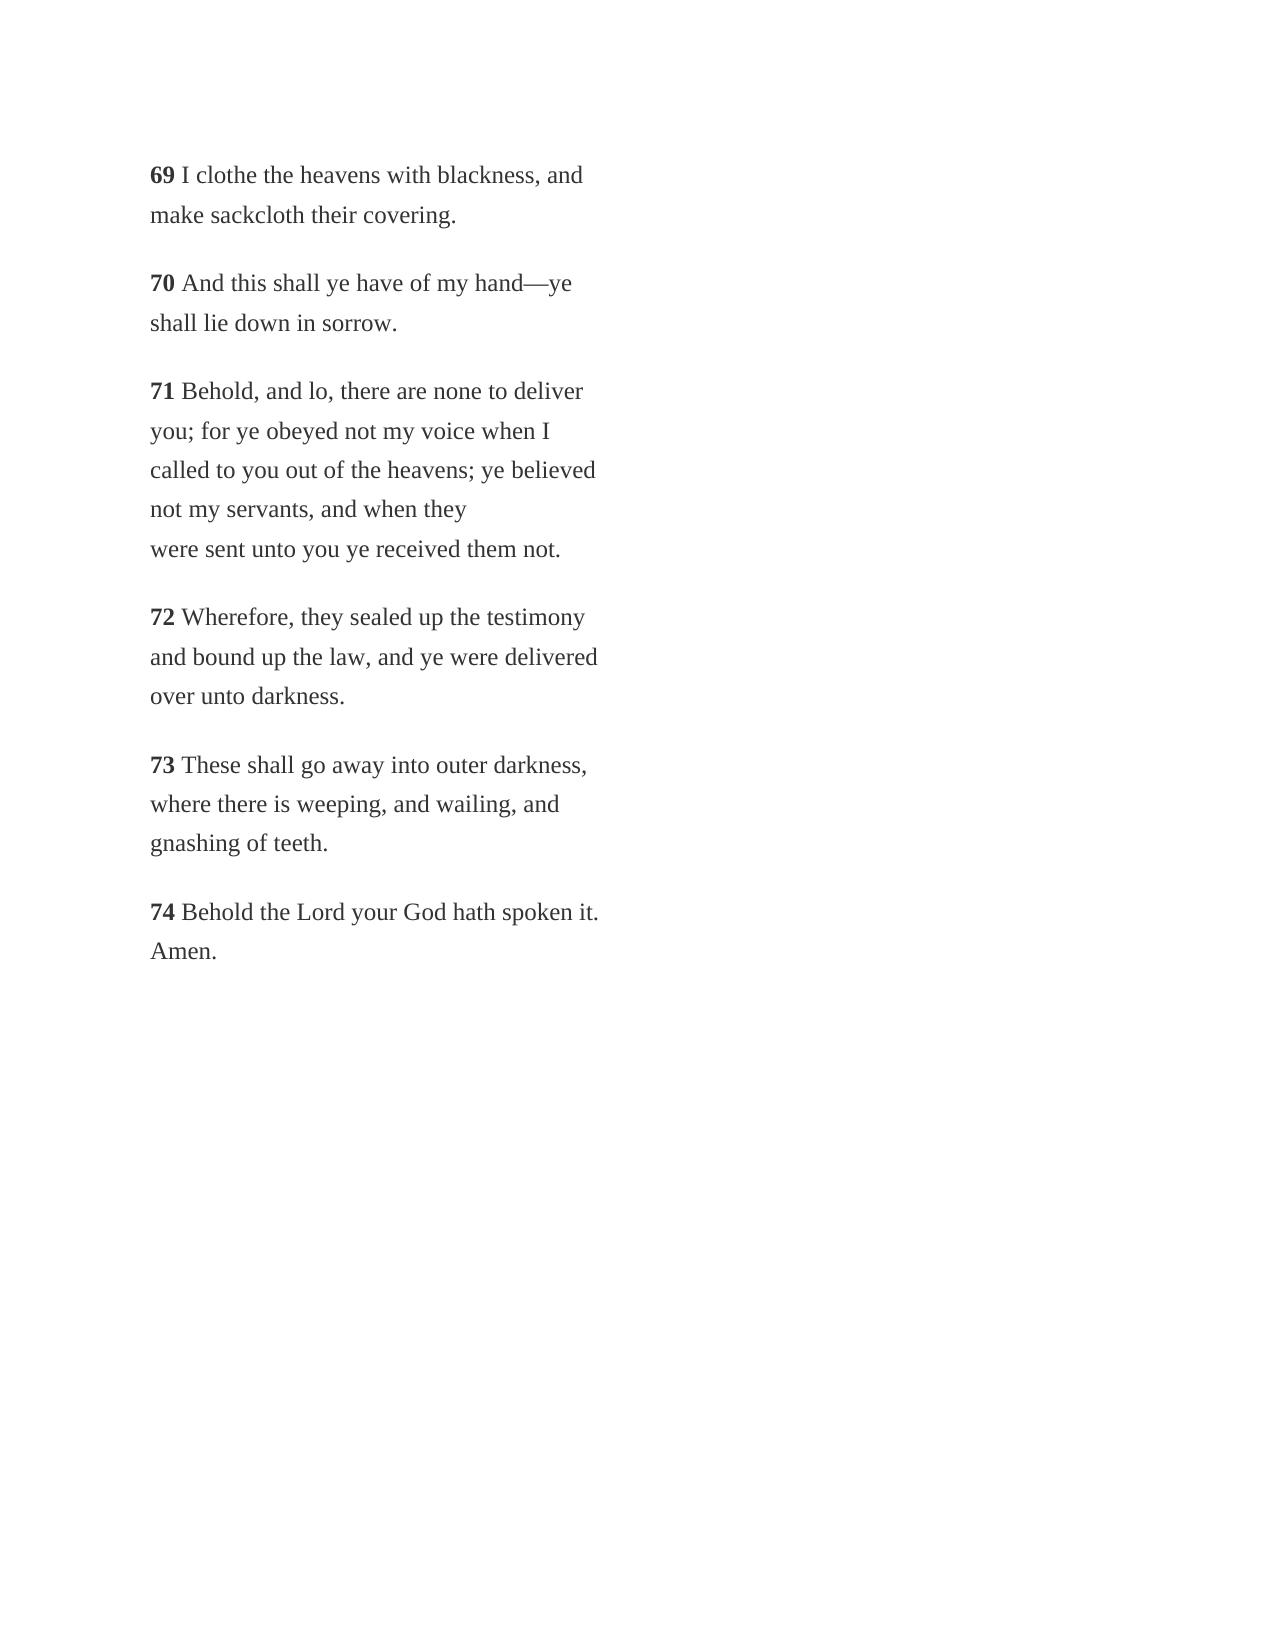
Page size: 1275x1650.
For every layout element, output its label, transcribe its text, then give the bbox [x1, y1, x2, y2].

text 72 Wherefore, they sealed up the testimony and bound up the law, and ye were delivered over unto darkness. [150, 592, 600, 710]
text 71 Behold, and lo, there are none to deliver you; for ye obeyed not my voice when I called to you out of the heavens; ye believed not my servants, and when they were sent unto you ye received them not. [150, 366, 600, 563]
text 74 Behold the Lord your God hath spoken it. Amen. [150, 886, 600, 965]
text 73 These shall go away into outer darkness, where there is weeping, and wailing, and gnashing of teeth. [150, 739, 600, 857]
text 70 And this shall ye have of my hand—ye shall lie down in sorrow. [150, 258, 600, 337]
text 69 I clothe the heavens with blackness, and make sackcloth their covering. [150, 150, 600, 229]
